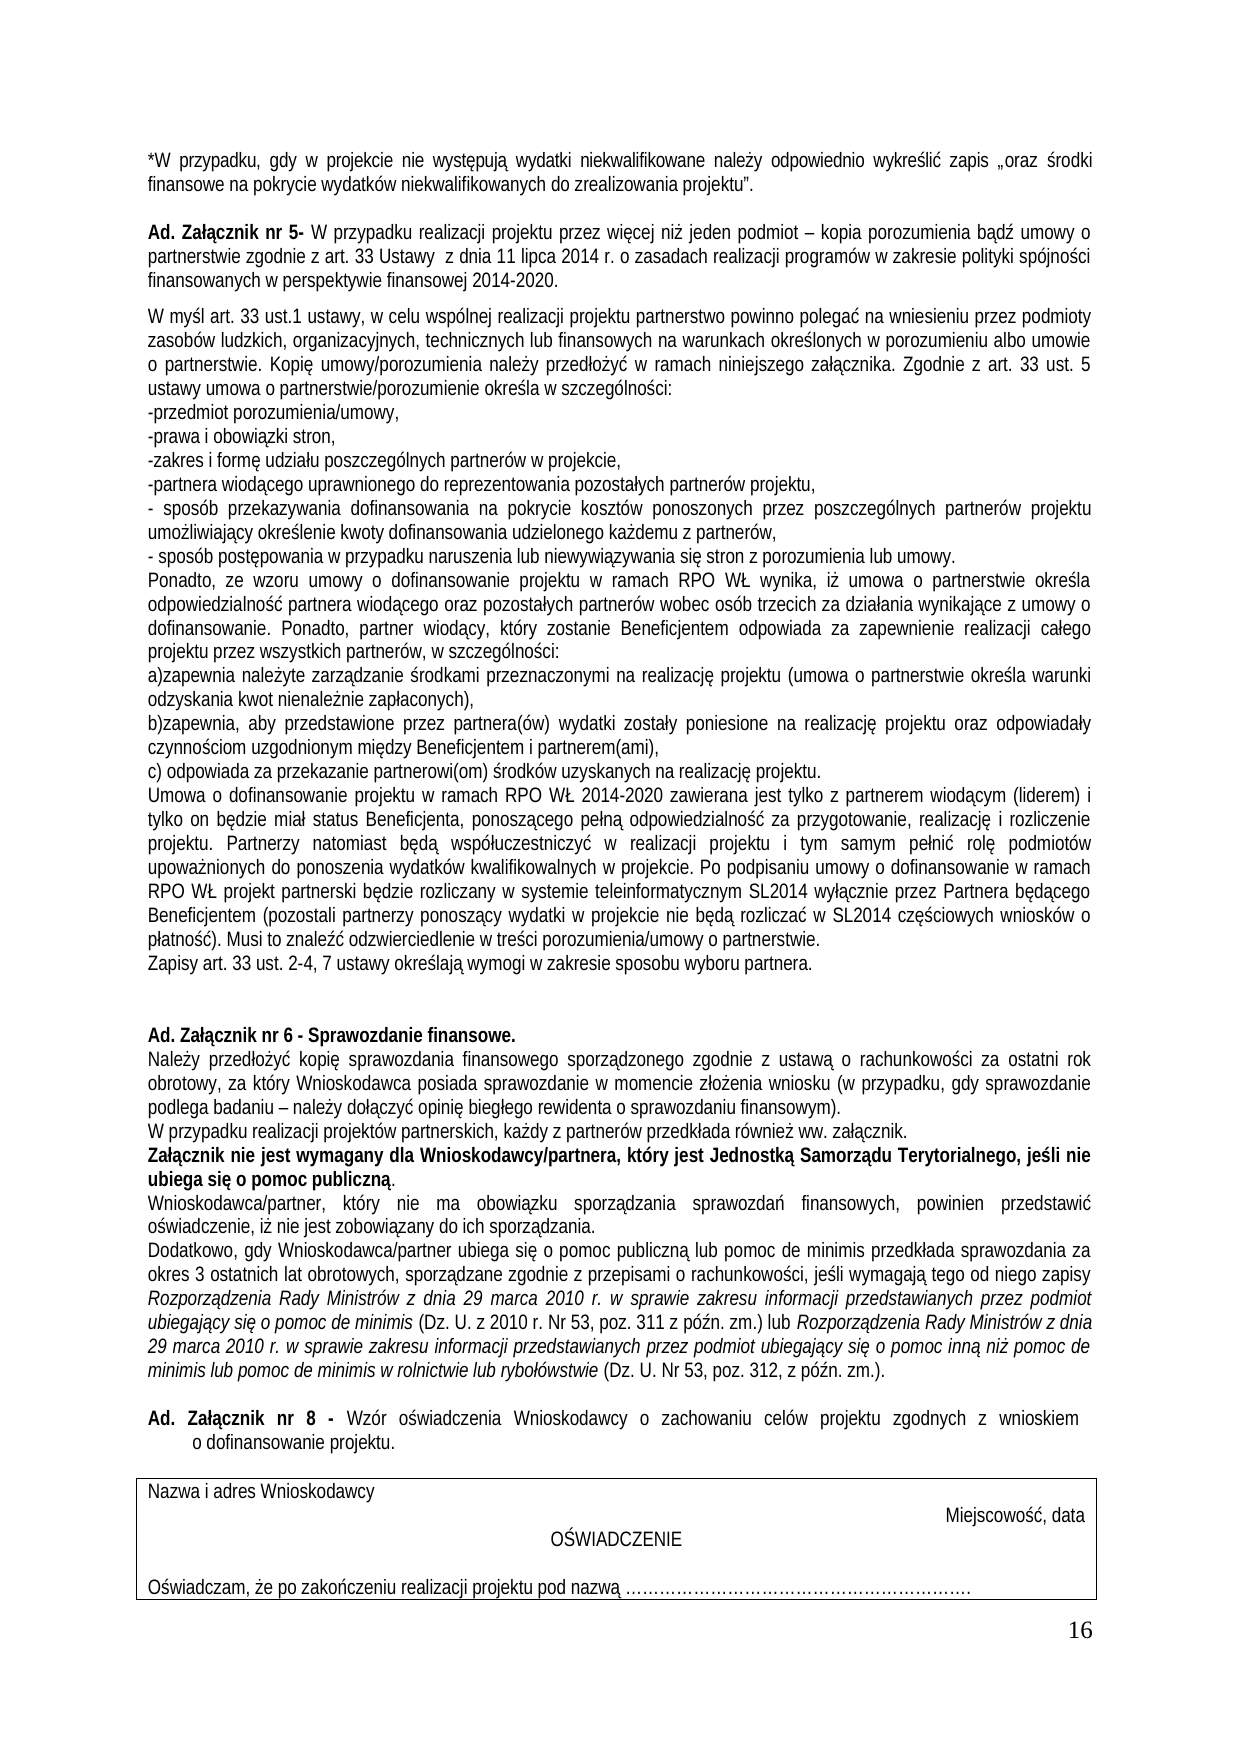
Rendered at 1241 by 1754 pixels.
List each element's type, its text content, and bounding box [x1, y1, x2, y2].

text Dodatkowo, gdy Wnioskodawca/partner ubiega się o pomoc publiczną lub pomoc de minimis przedkłada sprawozdania za okres 3 ostatnich lat obrotowych, sporządzane zgodnie z przepisami o rachunkowości, jeśli wymagają tego od niego zapisy Rozporządzenia Rady Ministrów z dnia 29 marca 2010 r. w sprawie zakresu informacji przedstawianych przez podmiot ubiegający się o pomoc de minimis (Dz. U. z 2010 r. Nr 53, poz. 311 z późn. zm.) lub Rozporządzenia Rady Ministrów z dnia 29 marca 2010 r. w sprawie zakresu informacji przedstawianych przez podmiot ubiegający się o pomoc inną niż pomoc de minimis lub pomoc de minimis w rolnictwie lub rybołówstwie (Dz. U. Nr 53, poz. 312, z późn. zm.). [148, 1238, 1092, 1382]
text a)zapewnia należyte zarządzanie środkami przeznaczonymi na realizację projektu (umowa o partnerstwie określa warunki odzyskania kwot nienależnie zapłaconych), [148, 663, 1092, 711]
text - sposób postępowania w przypadku naruszenia lub niewywiązywania się stron z porozumienia lub umowy. [148, 543, 1092, 567]
text -zakres i formę udziału poszczególnych partnerów w projekcie, [148, 448, 1092, 472]
text -prawa i obowiązki stron, [148, 424, 1092, 448]
text *W przypadku, gdy w projekcie nie występują wydatki niekwalifikowane należy odpowiednio wykreślić zapis „oraz środki finansowe na pokrycie wydatków niekwalifikowanych do zrealizowania projektu”. [148, 148, 1092, 196]
text -partnera wiodącego uprawnionego do reprezentowania pozostałych partnerów projektu, [148, 472, 1092, 496]
text -przedmiot porozumienia/umowy, [148, 400, 1092, 424]
text Ad. Załącznik nr 5- W przypadku realizacji projektu przez więcej niż jeden podmiot – kopia porozumienia bądź umowy o partnerstwie zgodnie z art. 33 Ustawy z dnia 11 lipca 2014 r. o zasadach realizacji programów w zakresie polityki spójności finansowanych w perspektywie finansowej 2014-2020. [148, 219, 1092, 291]
text Ad. Załącznik nr 8 - Wzór oświadczenia Wnioskodawcy o zachowaniu celów projektu zgodnych z wnioskiem o dofinansowanie projektu. [148, 1406, 1092, 1454]
text Należy przedłożyć kopię sprawozdania finansowego sporządzonego zgodnie z ustawą o rachunkowości za ostatni rok obrotowy, za który Wnioskodawca posiada sprawozdanie w momencie złożenia wniosku (w przypadku, gdy sprawozdanie podlega badaniu – należy dołączyć opinię biegłego rewidenta o sprawozdaniu finansowym). [148, 1047, 1092, 1118]
text Ad. Załącznik nr 6 - Sprawozdanie finansowe. [148, 1023, 1092, 1047]
text W przypadku realizacji projektów partnerskich, każdy z partnerów przedkłada również ww. załącznik. [148, 1118, 1092, 1142]
text Wnioskodawca/partner, który nie ma obowiązku sporządzania sprawozdań finansowych, powinien przedstawić oświadczenie, iż nie jest zobowiązany do ich sporządzania. [148, 1190, 1092, 1238]
text Zapisy art. 33 ust. 2-4, 7 ustawy określają wymogi w zakresie sposobu wyboru partnera. [148, 951, 1092, 975]
text - sposób przekazywania dofinansowania na pokrycie kosztów ponoszonych przez poszczególnych partnerów projektu umożliwiający określenie kwoty dofinansowania udzielonego każdemu z partnerów, [148, 496, 1092, 543]
text Umowa o dofinansowanie projektu w ramach RPO WŁ 2014-2020 zawierana jest tylko z partnerem wiodącym (liderem) i tylko on będzie miał status Beneficjenta, ponoszącego pełną odpowiedzialność za przygotowanie, realizację i rozliczenie projektu. Partnerzy natomiast będą współuczestniczyć w realizacji projektu i tym samym pełnić rolę podmiotów upoważnionych do ponoszenia wydatków kwalifikowalnych w projekcie. Po podpisaniu umowy o dofinansowanie w ramach RPO WŁ projekt partnerski będzie rozliczany w systemie teleinformatycznym SL2014 wyłącznie przez Partnera będącego Beneficjentem (pozostali partnerzy ponoszący wydatki w projekcie nie będą rozliczać w SL2014 częściowych wniosków o płatność). Musi to znaleźć odzwierciedlenie w treści porozumienia/umowy o partnerstwie. [148, 783, 1092, 951]
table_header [137, 1479, 1096, 1599]
text W myśl art. 33 ust.1 ustawy, w celu wspólnej realizacji projektu partnerstwo powinno polegać na wniesieniu przez podmioty zasobów ludzkich, organizacyjnych, technicznych lub finansowych na warunkach określonych w porozumieniu albo umowie o partnerstwie. Kopię umowy/porozumienia należy przedłożyć w ramach niniejszego załącznika. Zgodnie z art. 33 ust. 5 ustawy umowa o partnerstwie/porozumienie określa w szczególności: [148, 304, 1092, 400]
text b)zapewnia, aby przedstawione przez partnera(ów) wydatki zostały poniesione na realizację projektu oraz odpowiadały czynnościom uzgodnionym między Beneficjentem i partnerem(ami), [148, 711, 1092, 759]
text Załącznik nie jest wymagany dla Wnioskodawcy/partnera, który jest Jednostką Samorządu Terytorialnego, jeśli nie ubiega się o pomoc publiczną. [148, 1142, 1092, 1190]
text Ponadto, ze wzoru umowy o dofinansowanie projektu w ramach RPO WŁ wynika, iż umowa o partnerstwie określa odpowiedzialność partnera wiodącego oraz pozostałych partnerów wobec osób trzecich za działania wynikające z umowy o dofinansowanie. Ponadto, partner wiodący, który zostanie Beneficjentem odpowiada za zapewnienie realizacji całego projektu przez wszystkich partnerów, w szczególności: [148, 567, 1092, 663]
text c) odpowiada za przekazanie partnerowi(om) środków uzyskanych na realizację projektu. [148, 759, 1092, 783]
